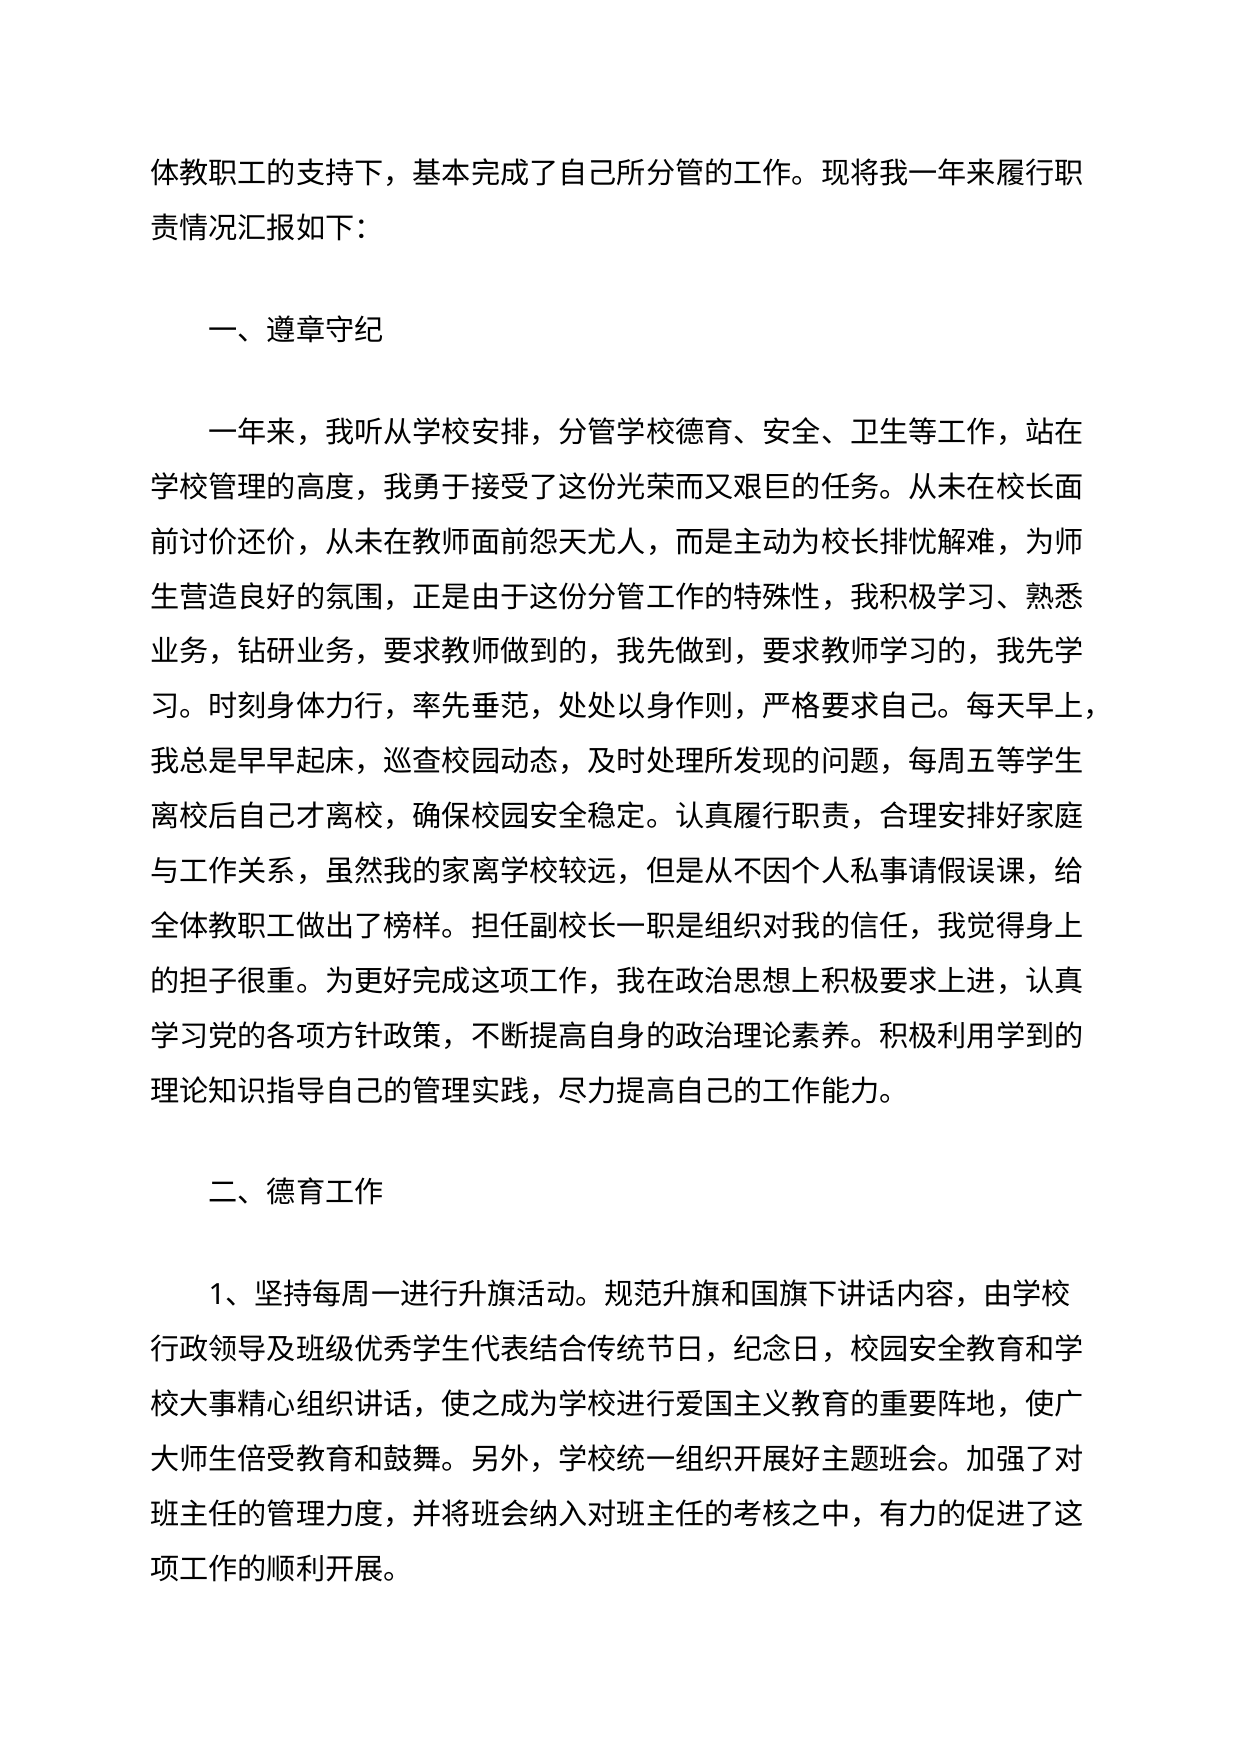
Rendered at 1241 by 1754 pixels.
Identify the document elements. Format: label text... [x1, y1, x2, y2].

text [150, 150, 1090, 247]
text 二、德育工作 [150, 1169, 1090, 1211]
text 一年来，我听从学校安排，分管学校德育、安全、卫生等工作，站在学校管理的高度，我勇于接受了这份光荣而又艰巨的任务。从未在校长面前讨价还价，从未在教师面前怨天尤人，而是主动为校长排忧解难，为师生营造良好的氛围，正是由于这份分管工作的特殊性，我积极学习、熟悉业务，钻研业务，要求教师做到的，我先做到，要求教师学习的，我先学习。时刻身体力行，率先垂范，处处以身作则，严格要求自己。每天早上，我总是早早起床，巡查校园动态，及时处理所发现的问题，每周五等学生离校后自己才离校，确保校园安全稳定。认真履行职责，合理安排好家庭与工作关系，虽然我的家离学校较远，但是从不因个人私事请假误课，给全体教职工做出了榜样。担任副校长一职是组织对我的信任，我觉得身上的担子很重。为更好完成这项工作，我在政治思想上积极要求上进，认真学习党的各项方针政策，不断提高自身的政治理论素养。积极利用学到的理论知识指导自己的管理实践，尽力提高自己的工作能力。 [150, 408, 1090, 1109]
text 1、坚持每周一进行升旗活动。规范升旗和国旗下讲话内容，由学校行政领导及班级优秀学生代表结合传统节日，纪念日，校园安全教育和学校大事精心组织讲话，使之成为学校进行爱国主义教育的重要阵地，使广大师生倍受教育和鼓舞。另外，学校统一组织开展好主题班会。加强了对班主任的管理力度，并将班会纳入对班主任的考核之中，有力的促进了这项工作的顺利开展。 [150, 1271, 1090, 1588]
text 一、遵章守纪 [150, 307, 1090, 349]
